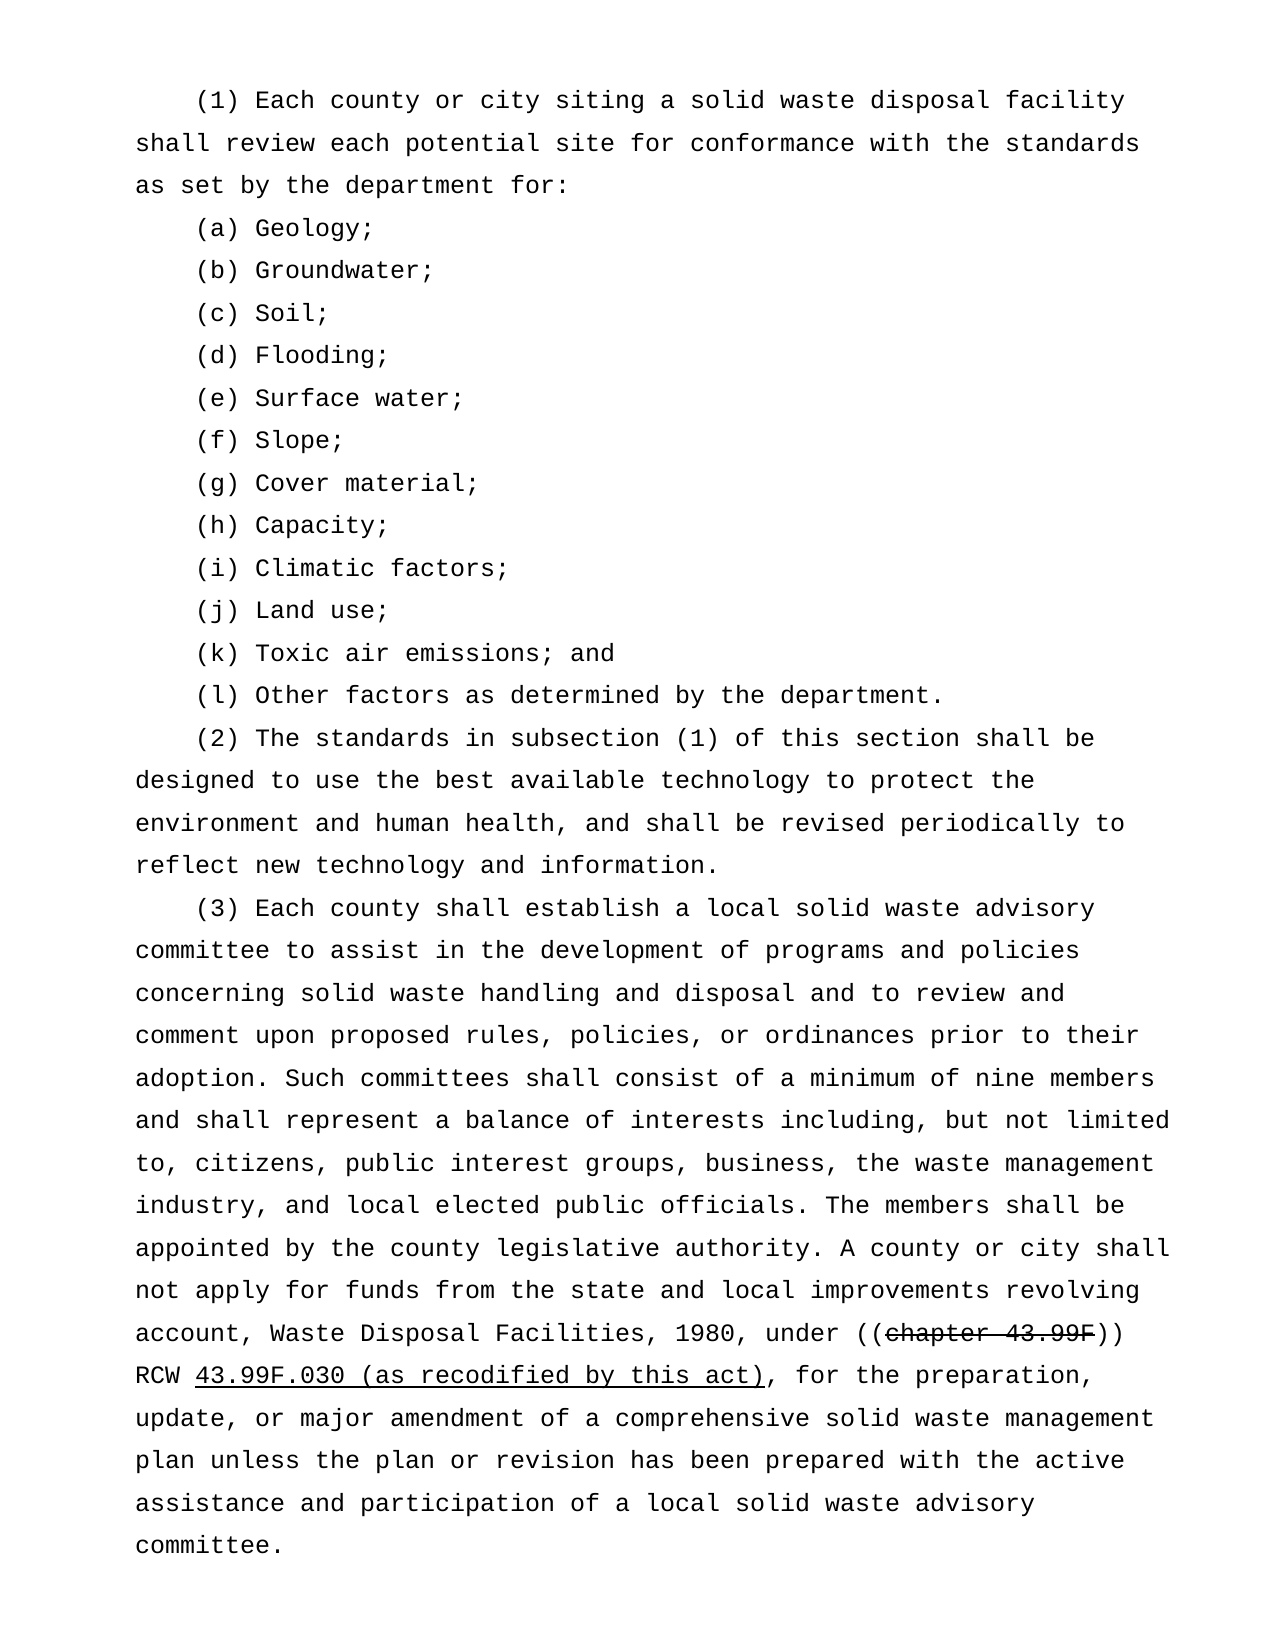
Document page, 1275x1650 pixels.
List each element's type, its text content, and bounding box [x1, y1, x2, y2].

text (i) Climatic factors; [135, 542, 1170, 585]
text (h) Capacity; [135, 500, 1170, 542]
text (1) Each county or city siting a solid waste disposal facility shall review each potential site for conformance with the standards as set by the department for: [135, 75, 1170, 202]
text (b) Groundwater; [135, 245, 1170, 287]
text (l) Other factors as determined by the department. [135, 670, 1170, 712]
text (c) Soil; [135, 287, 1170, 330]
text (f) Slope; [135, 415, 1170, 457]
text (a) Geology; [135, 202, 1170, 245]
text (k) Toxic air emissions; and [135, 627, 1170, 670]
text (2) The standards in subsection (1) of this section shall be designed to use the best available technology to protect the environment and human health, and shall be revised periodically to reflect new technology and information. [135, 712, 1170, 882]
text (3) Each county shall establish a local solid waste advisory committee to assist in the development of programs and policies concerning solid waste handling and disposal and to review and comment upon proposed rules, policies, or ordinances prior to their adoption. Such committees shall consist of a minimum of nine members and shall represent a balance of interests including, but not limited to, citizens, public interest groups, business, the waste management industry, and local elected public officials. The members shall be appointed by the county legislative authority. A county or city shall not apply for funds from the state and local improvements revolving account, Waste Disposal Facilities, 1980, under ((chapter 43.99F)) RCW 43.99F.030 (as recodified by this act), for the preparation, update, or major amendment of a comprehensive solid waste management plan unless the plan or revision has been prepared with the active assistance and participation of a local solid waste advisory committee. [135, 882, 1170, 1562]
text (g) Cover material; [135, 457, 1170, 500]
text (j) Land use; [135, 585, 1170, 627]
text (e) Surface water; [135, 372, 1170, 415]
text (d) Flooding; [135, 330, 1170, 372]
